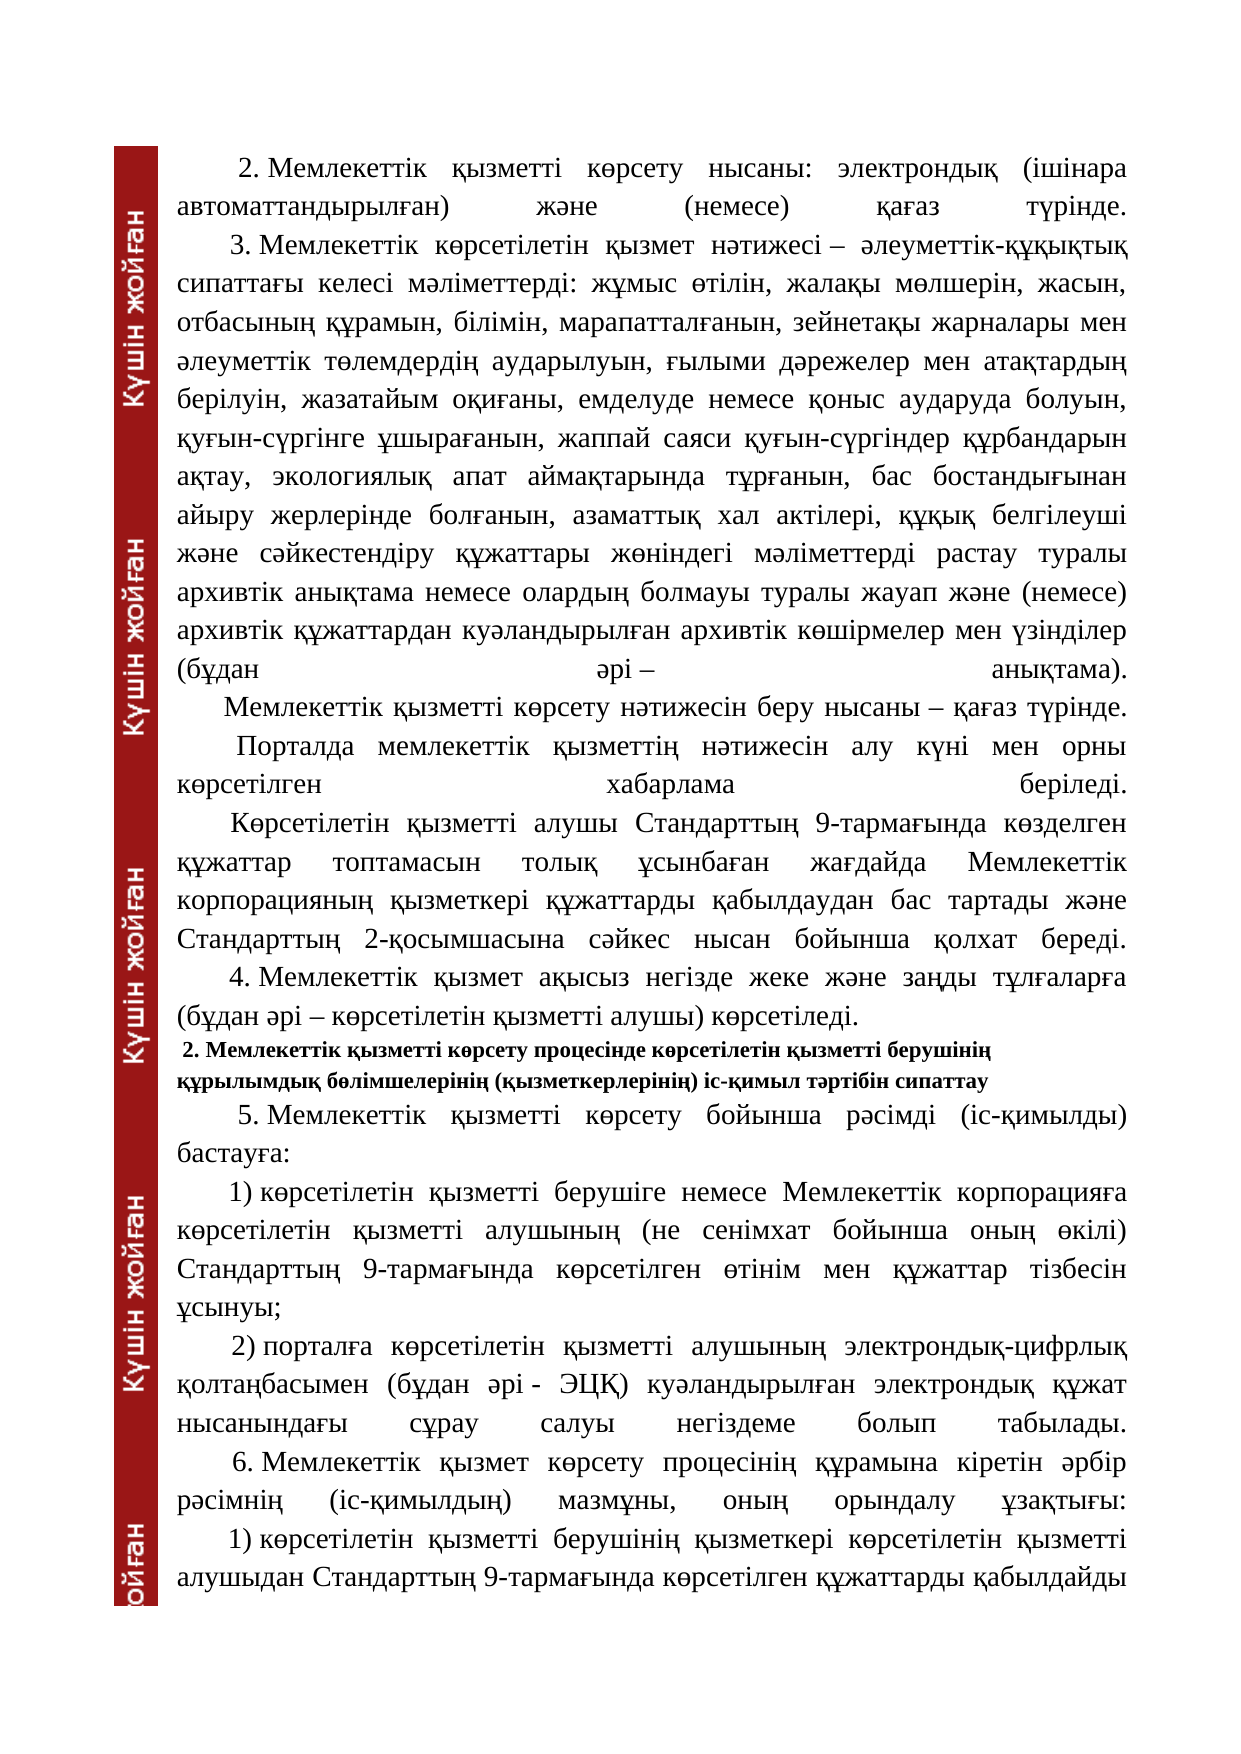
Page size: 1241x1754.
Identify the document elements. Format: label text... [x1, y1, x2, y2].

picture [114, 146, 158, 150]
picture [114, 1093, 158, 1097]
picture [114, 1031, 158, 1036]
text 2. Мемлекеттік қызметті көрсету процесінде көрсетілетін қызметті берушінің құрылымдық бөлімшелерінің (қызметкерлерінің) іс-қимыл тәртібін сипаттау [112, 1036, 1128, 1093]
picture [114, 1593, 158, 1606]
